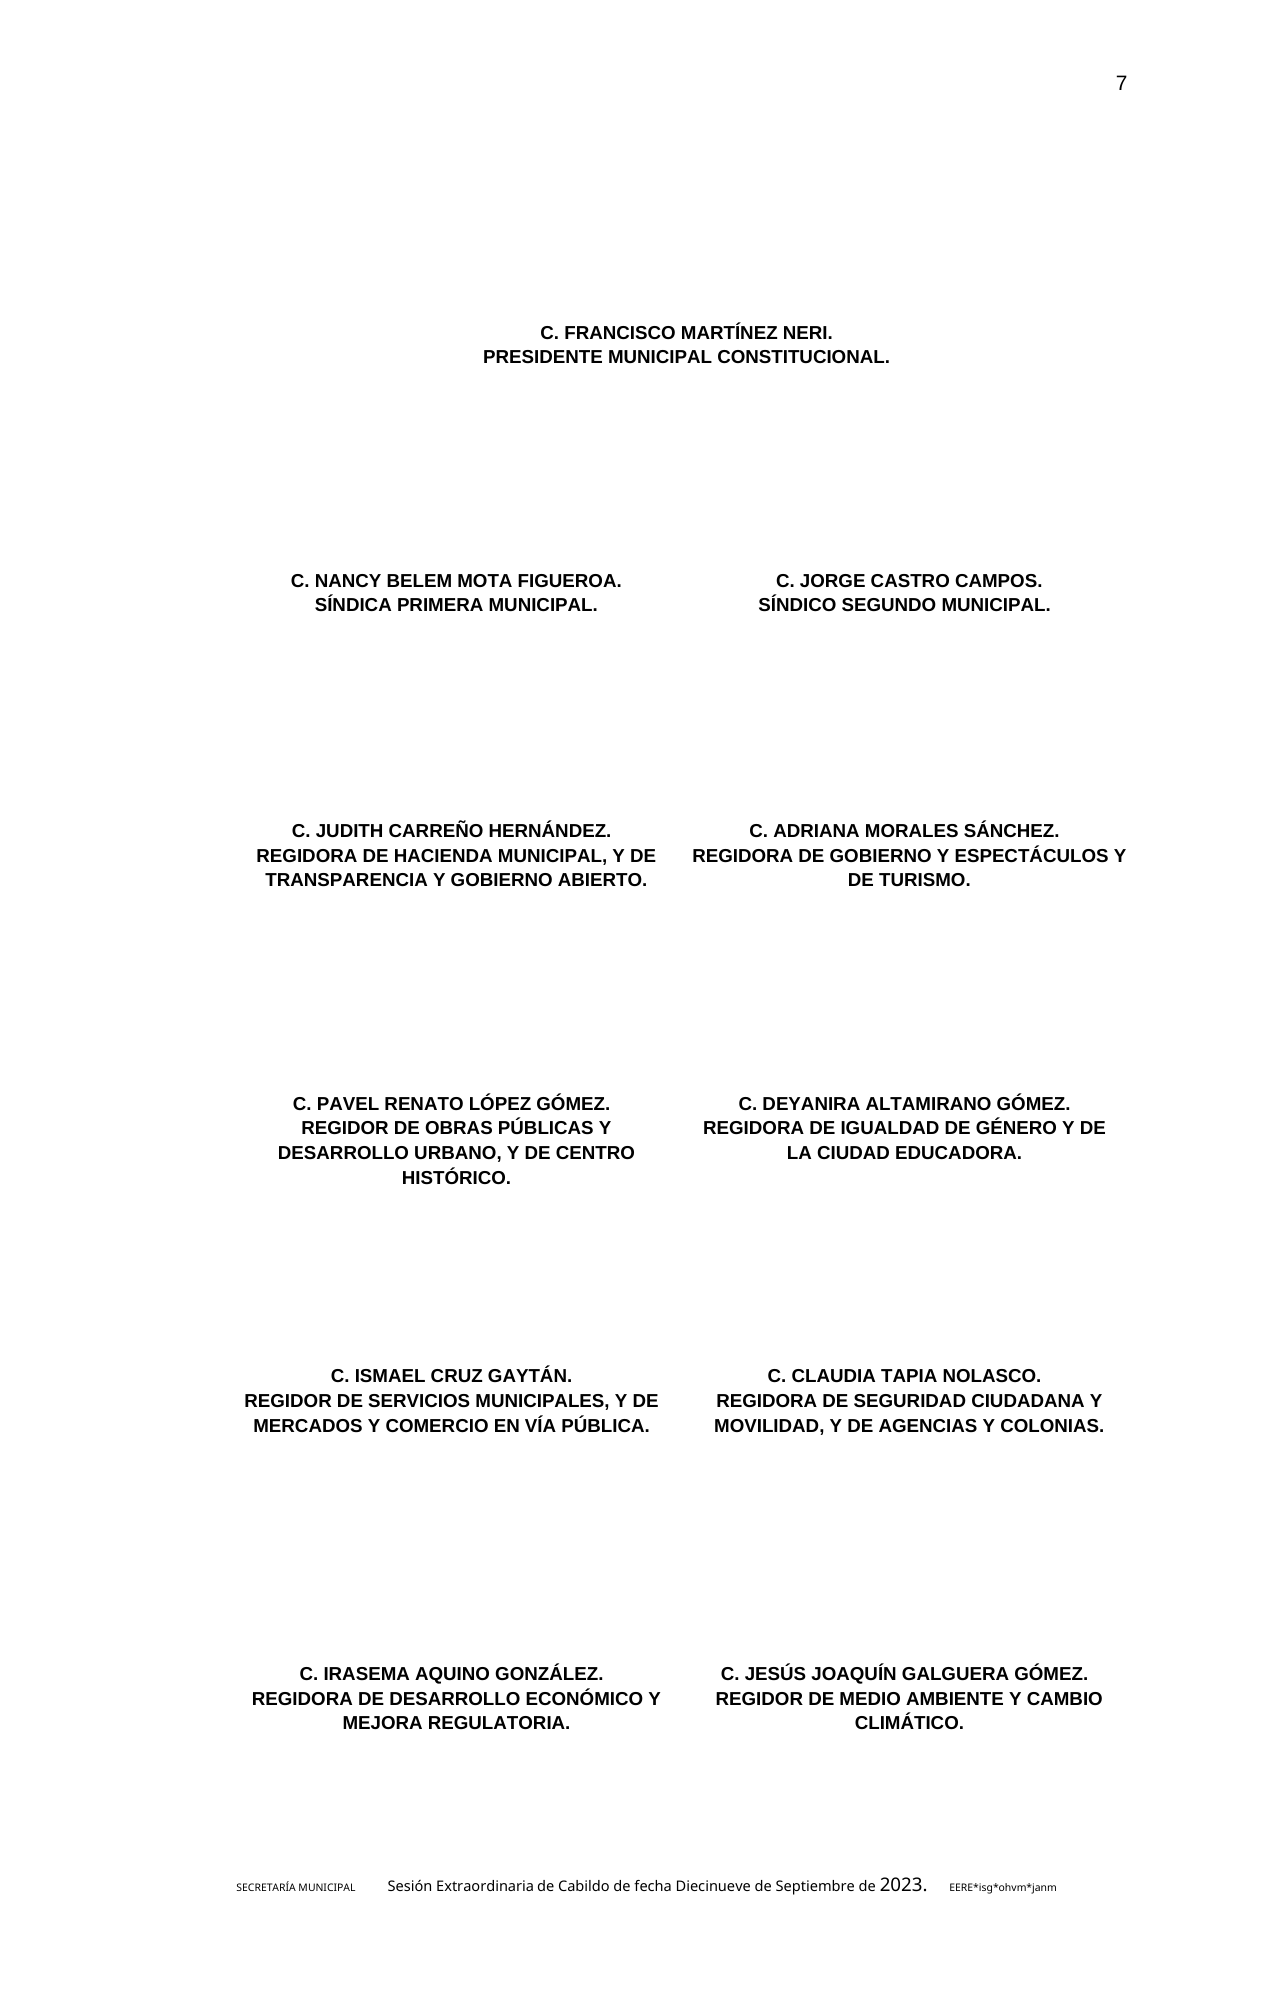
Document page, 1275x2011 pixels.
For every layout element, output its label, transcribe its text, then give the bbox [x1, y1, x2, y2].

table_cell C. DEYANIRA ALTAMIRANO GÓMEZ. REGIDORA DE IGUALDAD DE GÉNERO Y DE LA CIUDAD EDUCADORA. [678, 1092, 1131, 1365]
table_cell C. PAVEL RENATO LÓPEZ GÓMEZ. REGIDOR DE OBRAS PÚBLICAS Y DESARROLLO URBANO, Y DE CENTRO HISTÓRICO. [225, 1092, 678, 1365]
text C. FRANCISCO MARTÍNEZ NERI. [236, 322, 1137, 343]
table_cell C. ADRIANA MORALES SÁNCHEZ. REGIDORA DE GOBIERNO Y ESPECTÁCULOS Y DE TURISMO. [678, 820, 1131, 1092]
table_header C. JORGE CASTRO CAMPOS. SÍNDICO SEGUNDO MUNICIPAL. [678, 569, 1131, 819]
table_cell C. ISMAEL CRUZ GAYTÁN. REGIDOR DE SERVICIOS MUNICIPALES, Y DE MERCADOS Y COMERCIO EN VÍA PÚBLICA. [225, 1365, 678, 1662]
text PRESIDENTE MUNICIPAL CONSTITUCIONAL. [236, 346, 1137, 368]
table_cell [678, 1663, 1131, 1762]
table_header C. NANCY BELEM MOTA FIGUEROA. SÍNDICA PRIMERA MUNICIPAL. [225, 569, 678, 819]
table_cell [225, 1663, 678, 1762]
table_cell C. JUDITH CARREÑO HERNÁNDEZ. REGIDORA DE HACIENDA MUNICIPAL, Y DE TRANSPARENCIA Y GOBIERNO ABIERTO. [225, 820, 678, 1092]
table_cell C. CLAUDIA TAPIA NOLASCO. REGIDORA DE SEGURIDAD CIUDADANA Y MOVILIDAD, Y DE AGENCIAS Y COLONIAS. [678, 1365, 1131, 1662]
